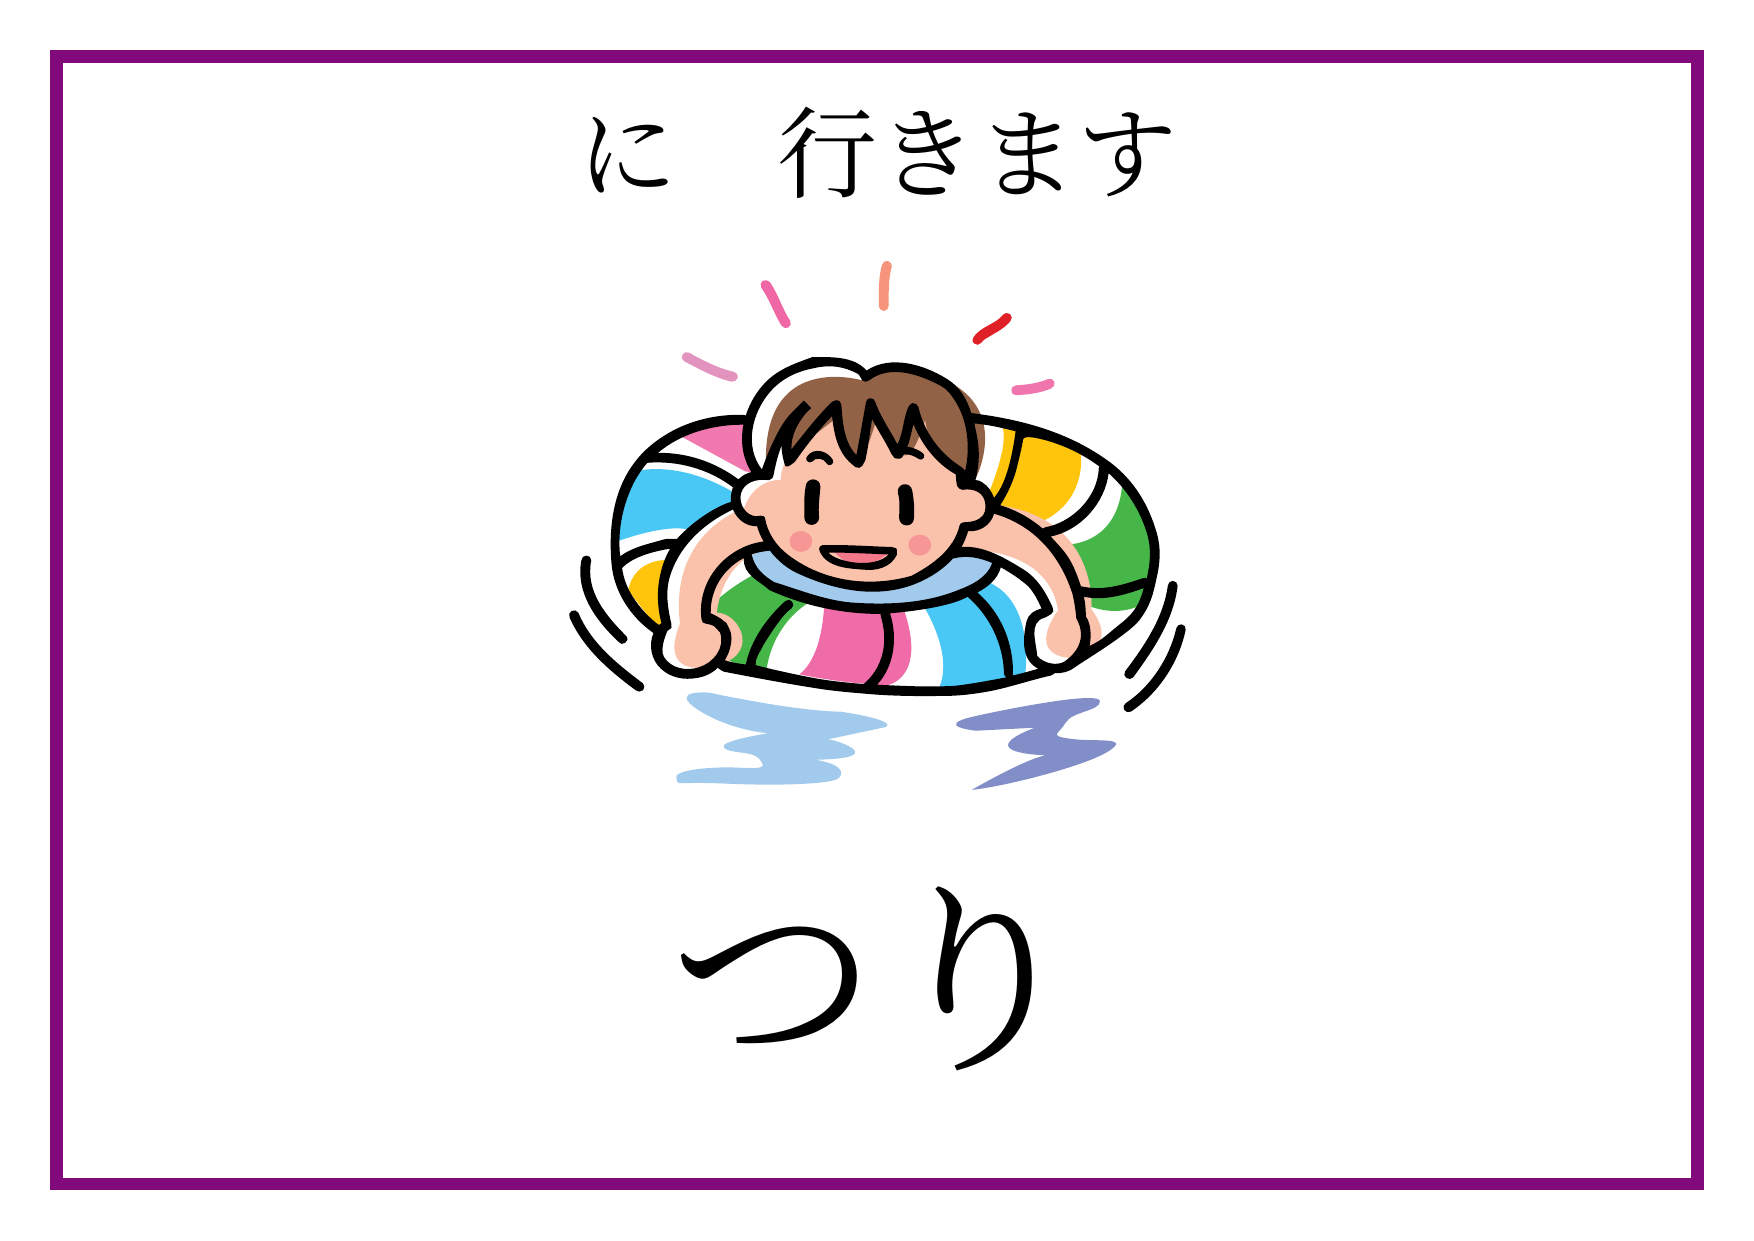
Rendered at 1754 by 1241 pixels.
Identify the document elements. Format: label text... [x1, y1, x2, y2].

text に 行きます [75, 75, 1679, 219]
text つり [75, 815, 1679, 1115]
